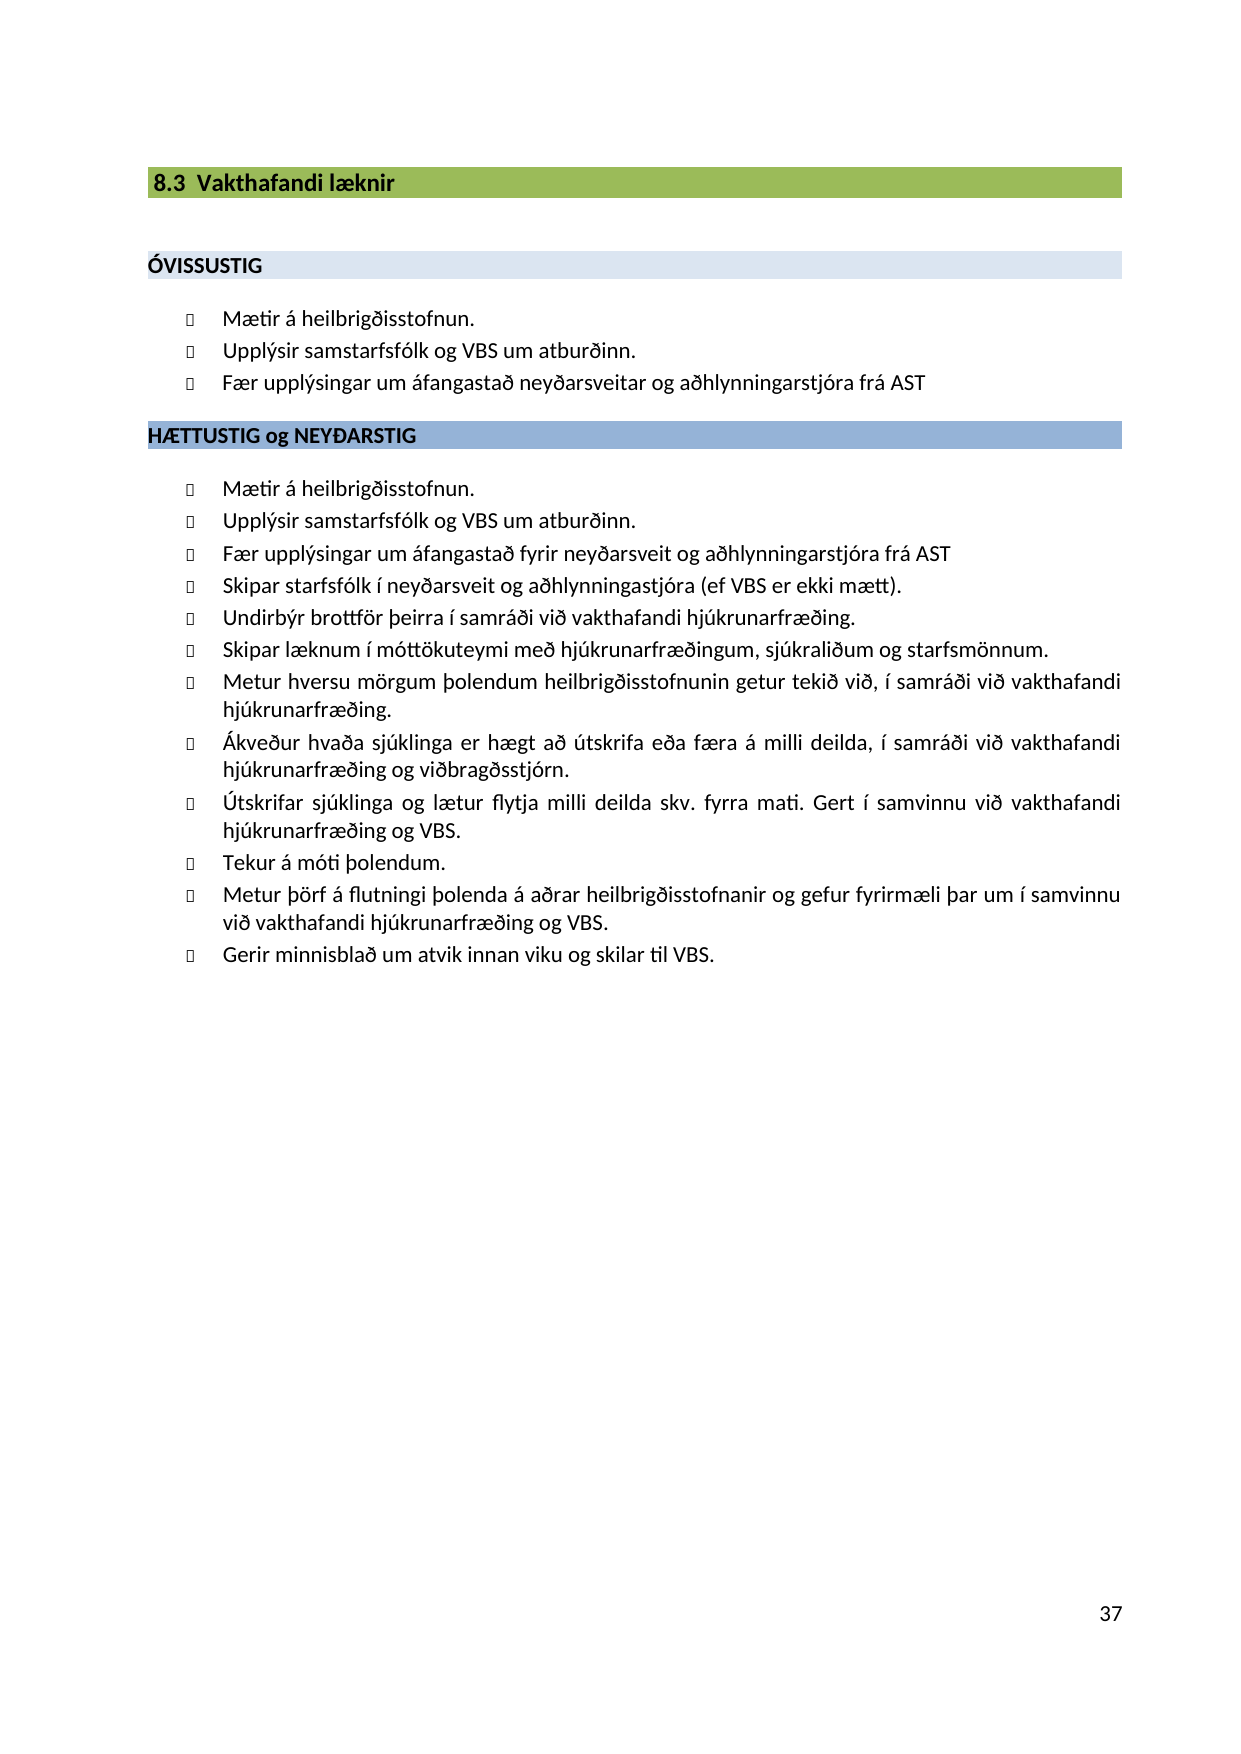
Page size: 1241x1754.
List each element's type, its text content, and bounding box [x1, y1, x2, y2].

list Útskrifar sjúklinga og lætur flytja milli deilda skv. fyrra mati. Gert í samvinnu við vakthafandi hjúkrunarfræðing og VBS. [185, 788, 1122, 844]
list Mætir á heilbrigðisstofnun. [185, 474, 1122, 502]
list Metur þörf á flutningi þolenda á aðrar heilbrigðisstofnanir og gefur fyrirmæli þar um í samvinnu við vakthafandi hjúkrunarfræðing og VBS. [185, 880, 1122, 936]
list Fær upplýsingar um áfangastað fyrir neyðarsveit og aðhlynningarstjóra frá AST [185, 539, 1122, 567]
list Ákveður hvaða sjúklinga er hægt að útskrifa eða færa á milli deilda, í samráði við vakthafandi hjúkrunarfræðing og viðbragðsstjórn. [185, 728, 1122, 784]
text HÆTTUSTIG og NEYÐARSTIG [148, 421, 1122, 449]
subtitle 8.3 Vakthafandi læknir [148, 167, 1122, 198]
list Gerir minnisblað um atvik innan viku og skilar til VBS. [185, 940, 1122, 968]
list Tekur á móti þolendum. [185, 848, 1122, 876]
list Fær upplýsingar um áfangastað neyðarsveitar og aðhlynningarstjóra frá AST [185, 368, 1122, 396]
text ÓVISSUSTIG [148, 251, 1122, 279]
list Mætir á heilbrigðisstofnun. [185, 304, 1122, 332]
list Skipar starfsfólk í neyðarsveit og aðhlynningastjóra (ef VBS er ekki mætt). [185, 571, 1122, 599]
list Upplýsir samstarfsfólk og VBS um atburðinn. [185, 336, 1122, 364]
list Skipar læknum í móttökuteymi með hjúkrunarfræðingum, sjúkraliðum og starfsmönnum. [185, 635, 1122, 663]
list Undirbýr brottför þeirra í samráði við vakthafandi hjúkrunarfræðing. [185, 603, 1122, 631]
list Upplýsir samstarfsfólk og VBS um atburðinn. [185, 506, 1122, 534]
list Metur hversu mörgum þolendum heilbrigðisstofnunin getur tekið við, í samráði við vakthafandi hjúkrunarfræðing. [185, 667, 1122, 723]
